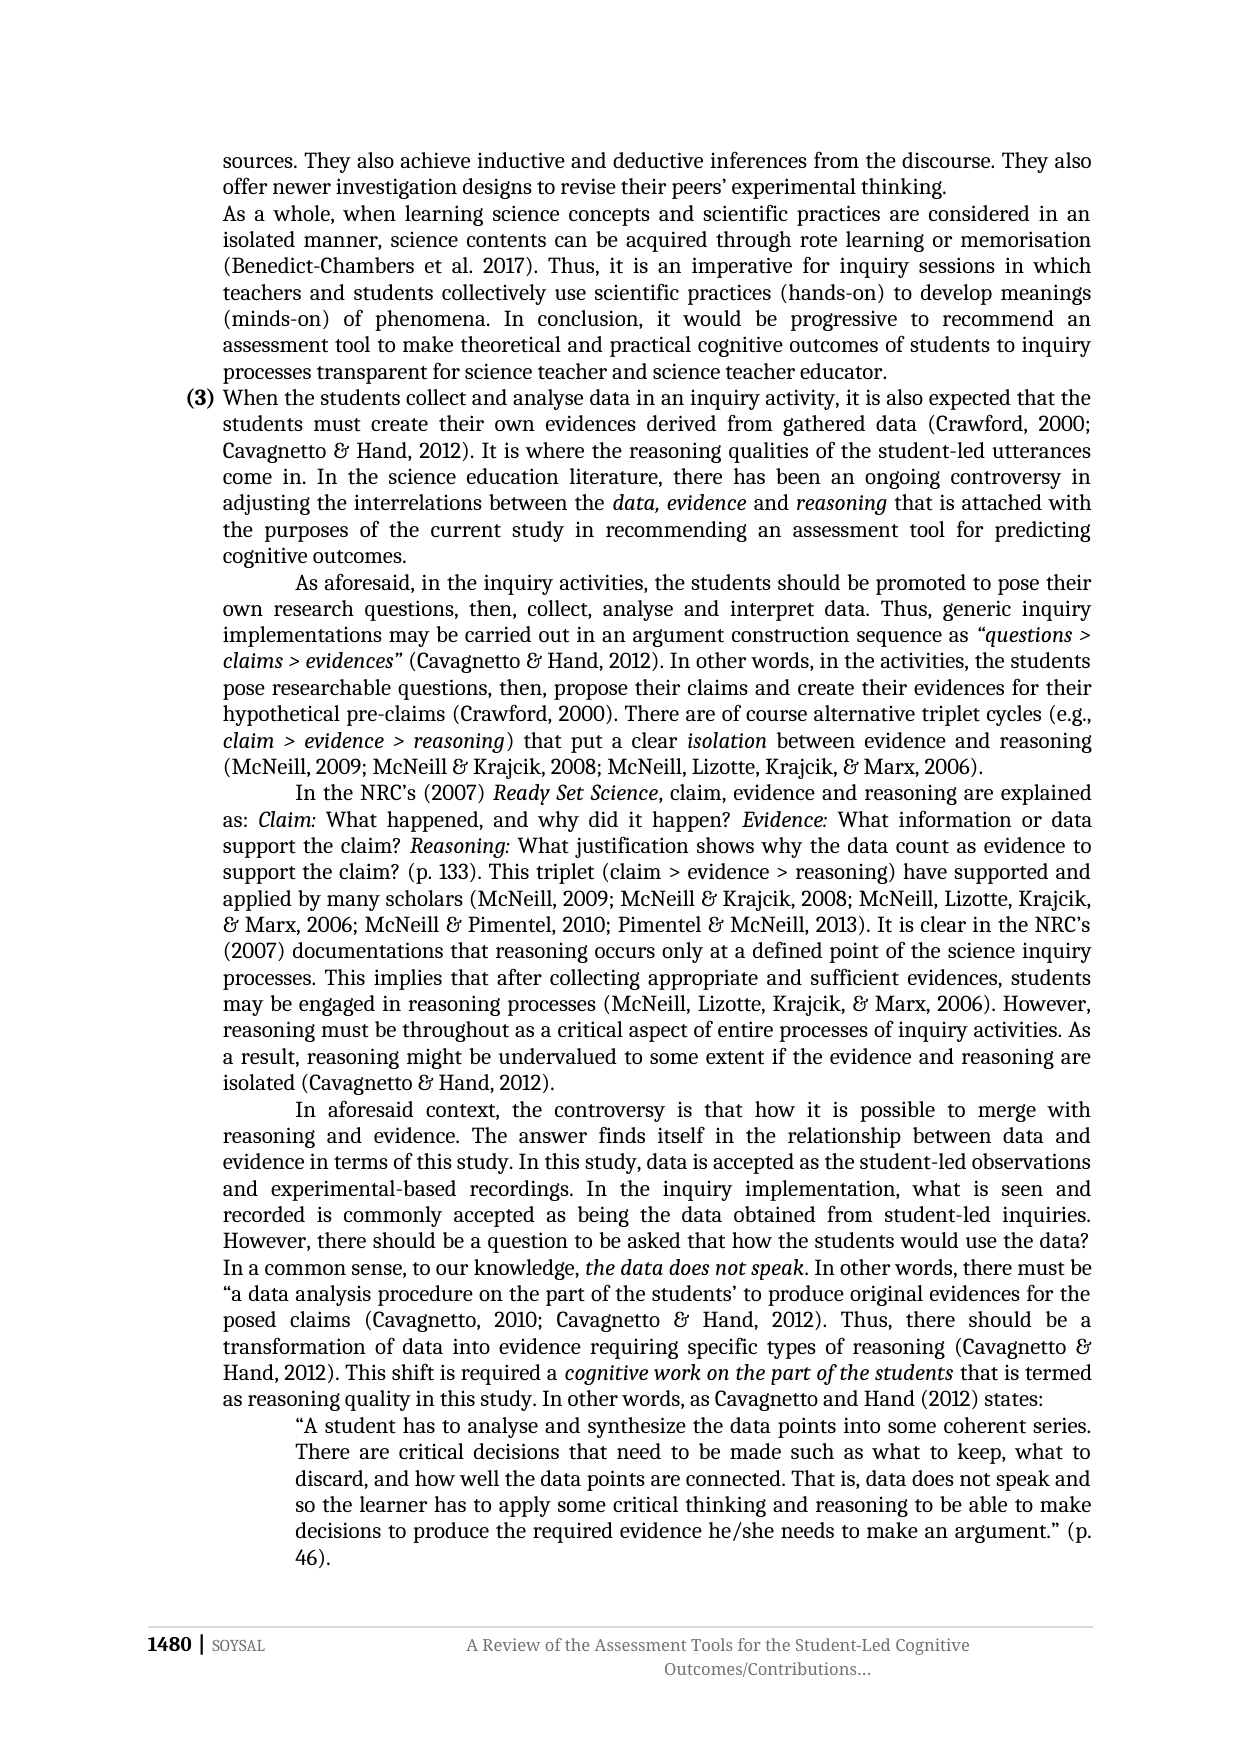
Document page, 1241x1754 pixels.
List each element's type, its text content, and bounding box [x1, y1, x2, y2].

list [185, 148, 1093, 200]
list In the NRC’s (2007) Ready Set Science, claim, evidence and reasoning are explained as: Claim: What happened, and why did it happen? Evidence: What information or data support the claim? Reasoning: What justification shows why the data count as evidence to support the claim? (p. 133). This triplet (claim > evidence > reasoning) have supported and applied by many scholars (McNeill, 2009; McNeill & Krajcik, 2008; McNeill, Lizotte, Krajcik, & Marx, 2006; McNeill & Pimentel, 2010; Pimentel & McNeill, 2013). It is clear in the NRC’s (2007) documentations that reasoning occurs only at a defined point of the science inquiry processes. This implies that after collecting appropriate and sufficient evidences, students may be engaged in reasoning processes (McNeill, Lizotte, Krajcik, & Marx, 2006). However, reasoning must be throughout as a critical aspect of entire processes of inquiry activities. As a result, reasoning might be undervalued to some extent if the evidence and reasoning are isolated (Cavagnetto & Hand, 2012). [223, 780, 1093, 1096]
list “A student has to analyse and synthesize the data points into some coherent series. There are critical decisions that need to be made such as what to keep, what to discard, and how well the data points are connected. That is, data does not speak and so the learner has to apply some critical thinking and reasoning to be able to make decisions to produce the required evidence he/she needs to make an argument.” (p. 46). [295, 1413, 1093, 1571]
list As a whole, when learning science concepts and scientific practices are considered in an isolated manner, science contents can be acquired through rote learning or memorisation (Benedict-Chambers et al. 2017). Thus, it is an imperative for inquiry sessions in which teachers and students collectively use scientific practices (hands-on) to develop meanings (minds-on) of phenomena. In conclusion, it would be progressive to recommend an assessment tool to make theoretical and practical cognitive outcomes of students to inquiry processes transparent for science teacher and science teacher educator. [223, 200, 1093, 385]
list As aforesaid, in the inquiry activities, the students should be promoted to pose their own research questions, then, collect, analyse and interpret data. Thus, generic inquiry implementations may be carried out in an argument construction sequence as “questions > claims > evidences” (Cavagnetto & Hand, 2012). In other words, in the activities, the students pose researchable questions, then, propose their claims and create their evidences for their hypothetical pre-claims (Crawford, 2000). There are of course alternative triplet cycles (e.g., claim > evidence > reasoning) that put a clear isolation between evidence and reasoning (McNeill, 2009; McNeill & Krajcik, 2008; McNeill, Lizotte, Krajcik, & Marx, 2006). [223, 569, 1093, 780]
list When the students collect and analyse data in an inquiry activity, it is also expected that the students must create their own evidences derived from gathered data (Crawford, 2000; Cavagnetto & Hand, 2012). It is where the reasoning qualities of the student-led utterances come in. In the science education literature, there has been an ongoing controversy in adjusting the interrelations between the data, evidence and reasoning that is attached with the purposes of the current study in recommending an assessment tool for predicting cognitive outcomes. [185, 385, 1093, 569]
list In aforesaid context, the controversy is that how it is possible to merge with reasoning and evidence. The answer finds itself in the relationship between data and evidence in terms of this study. In this study, data is accepted as the student-led observations and experimental-based recordings. In the inquiry implementation, what is seen and recorded is commonly accepted as being the data obtained from student-led inquiries. However, there should be a question to be asked that how the students would use the data? In a common sense, to our knowledge, the data does not speak. In other words, there must be “a data analysis procedure on the part of the students’ to produce original evidences for the posed claims (Cavagnetto, 2010; Cavagnetto & Hand, 2012). Thus, there should be a transformation of data into evidence requiring specific types of reasoning (Cavagnetto & Hand, 2012). This shift is required a cognitive work on the part of the students that is termed as reasoning quality in this study. In other words, as Cavagnetto and Hand (2012) states: [223, 1096, 1093, 1413]
